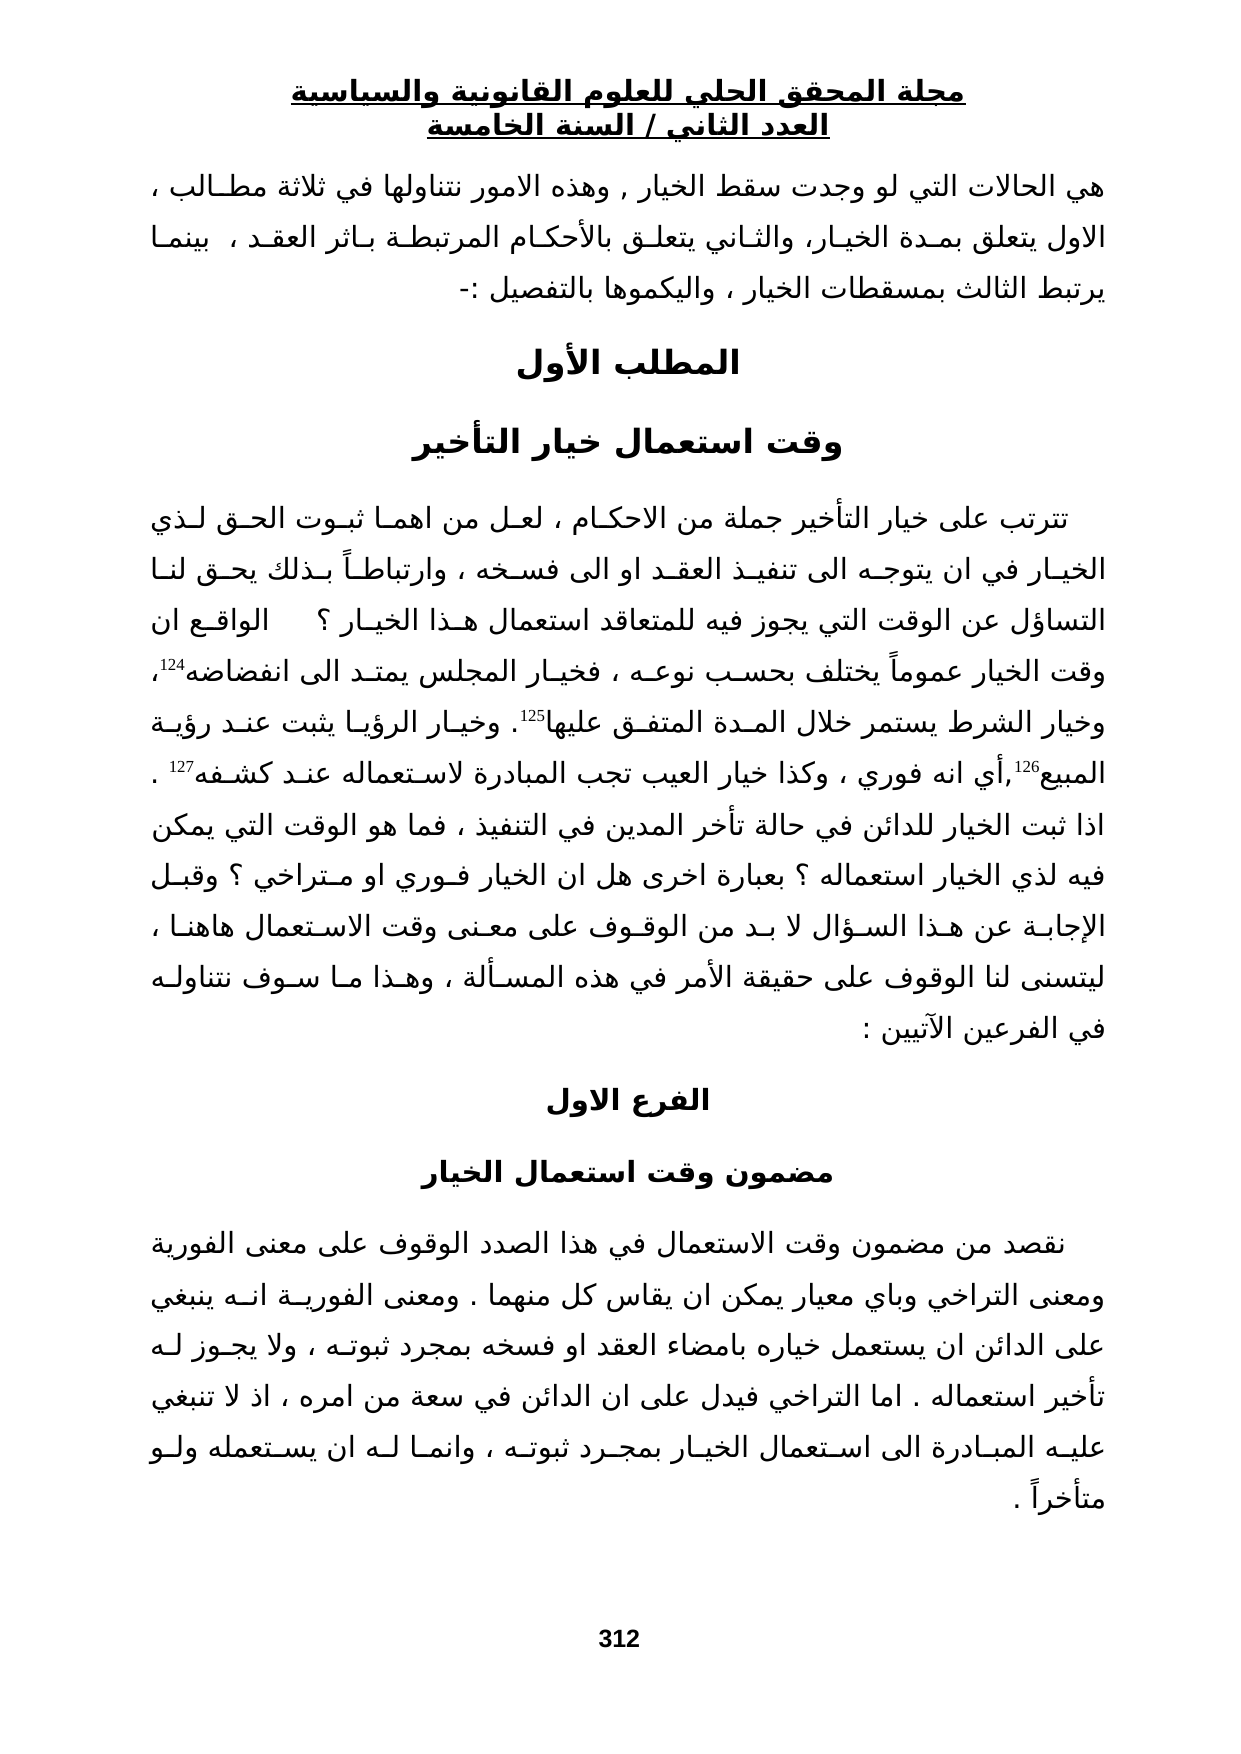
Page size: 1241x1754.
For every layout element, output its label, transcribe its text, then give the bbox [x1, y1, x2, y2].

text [150, 170, 1106, 306]
text الفرع الاول [150, 1083, 1106, 1117]
text نقصد من مضمون وقت الاستعمال في هذا الصدد الوقوف على معنى الفورية ومعنى التراخي وباي معيار يمكن ان يقاس كل منهما . ومعنى الفورية انه ينبغي على الدائن ان يستعمل خياره بامضاء العقد او فسخه بمجرد ثبوته ، ولا يجوز له تأخير استعماله . اما التراخي فيدل على ان الدائن في سعة من امره ، اذ لا تنبغي عليه المبادرة الى استعمال الخيار بمجرد ثبوته ، وانما له ان يستعمله ولو متأخراً . [150, 1227, 1106, 1516]
text المطلب الأول [150, 343, 1106, 382]
text تترتب على خيار التأخير جملة من الاحكام ، لعل من اهما ثبوت الحق لذي الخيار في ان يتوجه الى تنفيذ العقد او الى فسخه ، وارتباطاً بذلك يحق لنا التساؤل عن الوقت التي يجوز فيه للمتعاقد استعمال هذا الخيار ؟ الواقع ان وقت الخيار عموماً يختلف بحسب نوعه ، فخيار المجلس يمتد الى انفضاضه، وخيار الشرط يستمر خلال المدة المتفق عليها. وخيار الرؤيا يثبت عند رؤية المبيع,أي انه فوري ، وكذا خيار العيب تجب المبادرة لاستعماله عند كشفه . اذا ثبت الخيار للدائن في حالة تأخر المدين في التنفيذ ، فما هو الوقت التي يمكن فيه لذي الخيار استعماله ؟ بعبارة اخرى هل ان الخيار فوري او متراخي ؟ وقبل الإجابة عن هذا السؤال لا بد من الوقوف على معنى وقت الاستعمال هاهنا ، ليتسنى لنا الوقوف على حقيقة الأمر في هذه المسألة ، وهذا ما سوف نتناوله في الفرعين الآتيين : [150, 502, 1106, 1046]
text وقت استعمال خيار التأخير [150, 422, 1106, 461]
text مضمون وقت استعمال الخيار [150, 1155, 1106, 1189]
